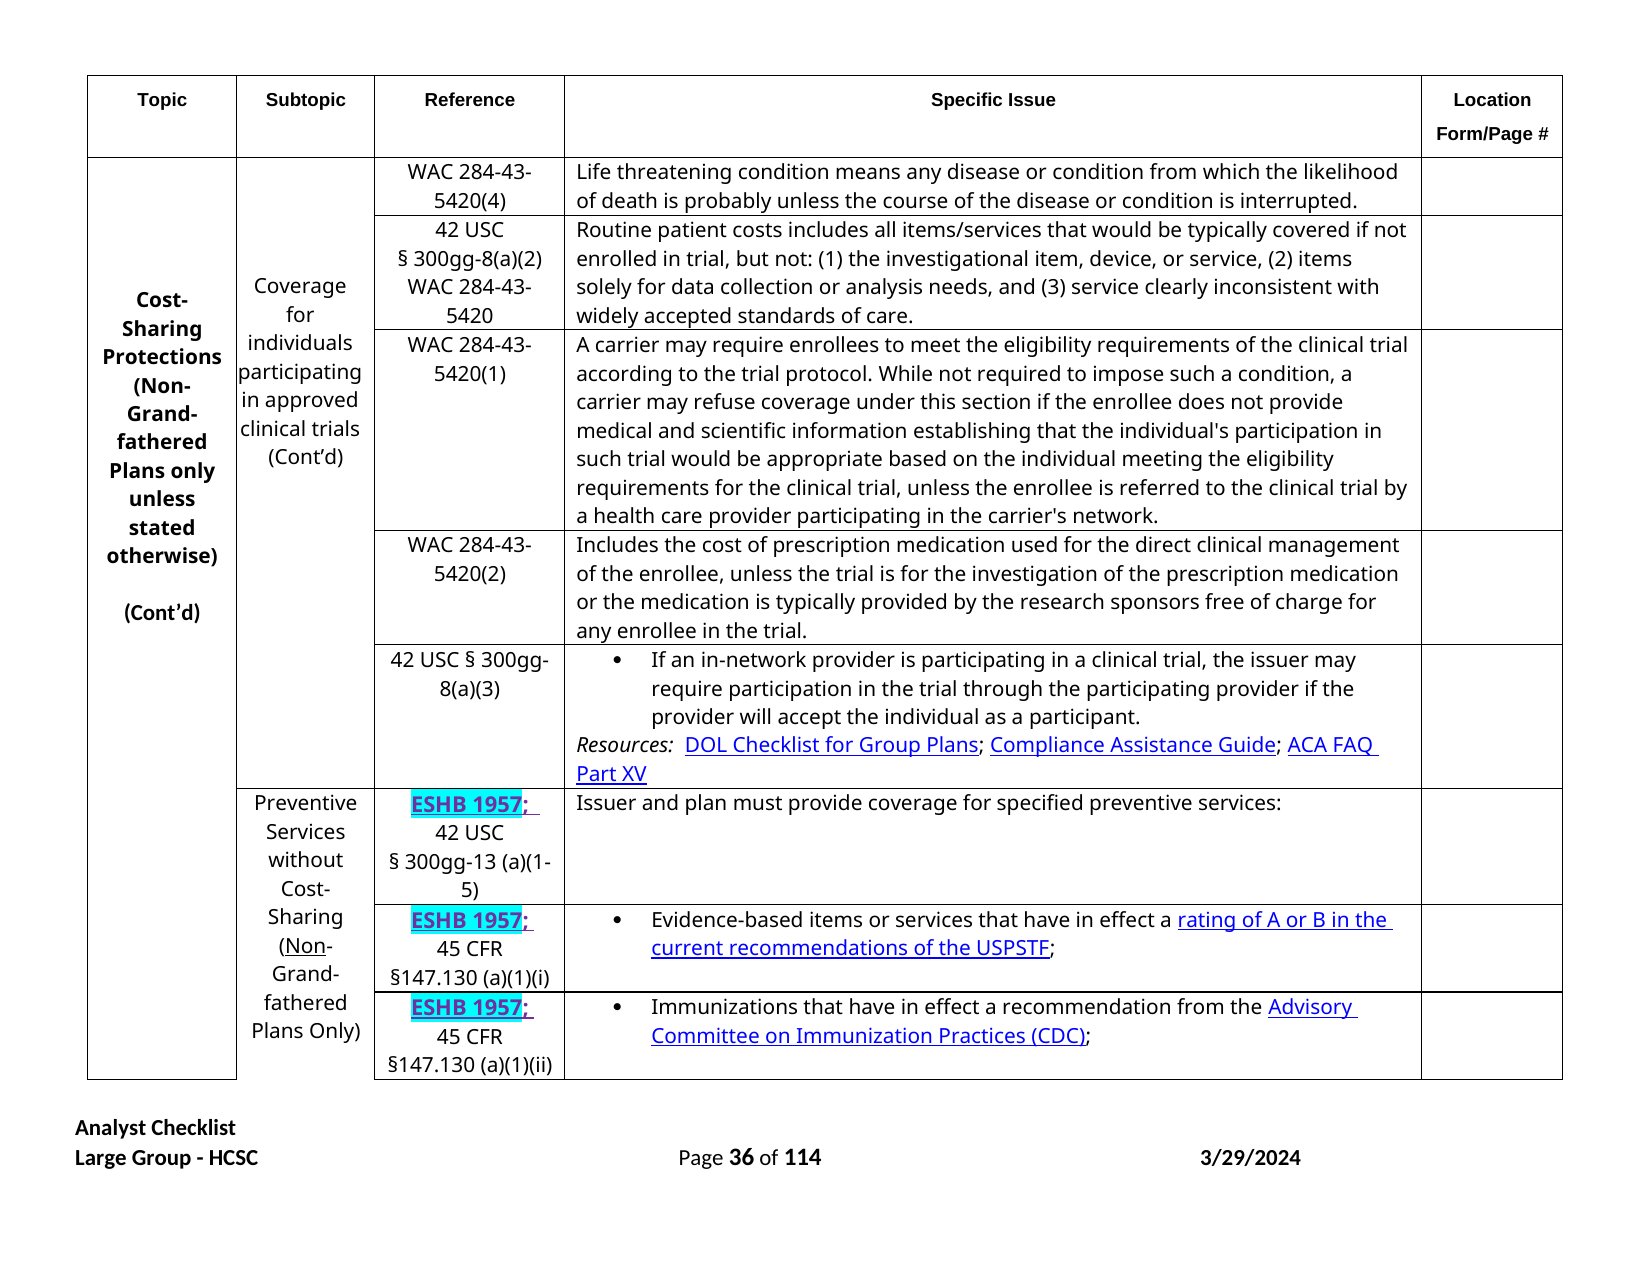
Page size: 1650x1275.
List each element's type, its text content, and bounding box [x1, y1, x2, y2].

table_cell Evidence-based items or services that have in effect a rating of A or B in the current recommendations of the USPSTF; [565, 905, 1421, 991]
table_cell [1422, 330, 1562, 529]
table_header Location Form/Page # [1422, 76, 1562, 157]
table_cell Includes the cost of prescription medication used for the direct clinical management of the enrollee, unless the trial is for the investigation of the prescription medication or the medication is typically provided by the research sponsors free of charge for any enrollee in the trial. [565, 531, 1421, 644]
table_cell [1422, 531, 1562, 644]
table_cell A carrier may require enrollees to meet the eligibility requirements of the clinical trial according to the trial protocol. While not required to impose such a condition, a carrier may refuse coverage under this section if the enrollee does not provide medical and scientific information establishing that the individual's participation in such trial would be appropriate based on the individual meeting the eligibility requirements for the clinical trial, unless the enrollee is referred to the clinical trial by a health care provider participating in the carrier's network. [565, 330, 1421, 529]
table_header Specific Issue [565, 76, 1421, 157]
table_cell WAC 284-43-5420(2) [375, 531, 564, 644]
table_cell ESHB 1957; 42 USC § 300gg-13 (a)(1-5) [375, 789, 564, 904]
table_cell [1422, 158, 1562, 214]
table_cell [1422, 993, 1562, 1079]
table_cell Life threatening condition means any disease or condition from which the likelihood of death is probably unless the course of the disease or condition is interrupted. [565, 158, 1421, 214]
table_cell [1422, 789, 1562, 904]
table_cell If an in-network provider is participating in a clinical trial, the issuer may require participation in the trial through the participating provider if the provider will accept the individual as a participant. Resources: DOL Checklist for Group Plans; Compliance Assistance Guide; ACA FAQ Part XV [565, 645, 1421, 787]
table_cell ESHB 1957; 45 CFR §147.130 (a)(1)(i) [375, 905, 564, 991]
table_cell [1422, 645, 1562, 787]
table_cell Preventive Services without Cost-Sharing (Non-Grand-fathered Plans Only) Preventive Services without Cost-Sharing (Non-Grand-fathered Plans Only) [237, 789, 374, 1079]
table_cell [1422, 905, 1562, 991]
table_cell WAC 284-43-5420(4) [375, 158, 564, 214]
table_header Subtopic [237, 76, 374, 157]
table_header Topic [88, 76, 236, 157]
table_cell WAC 284-43-5420(1) [375, 330, 564, 529]
table_cell 42 USC § 300gg-8(a)(2) WAC 284-43-5420 [375, 216, 564, 329]
table_cell Immunizations that have in effect a recommendation from the Advisory Committee on Immunization Practices (CDC); [565, 993, 1421, 1079]
table_cell 42 USC § 300gg-8(a)(3) [375, 645, 564, 787]
table_cell ESHB 1957; 45 CFR §147.130 (a)(1)(ii) [375, 993, 564, 1079]
table_cell Issuer and plan must provide coverage for specified preventive services: [565, 789, 1421, 904]
table_cell [1422, 216, 1562, 329]
table_cell Routine patient costs includes all items/services that would be typically covered if not enrolled in trial, but not: (1) the investigational item, device, or service, (2) items solely for data collection or analysis needs, and (3) service clearly inconsistent with widely accepted standards of care. [565, 216, 1421, 329]
table_header Reference [375, 76, 564, 157]
